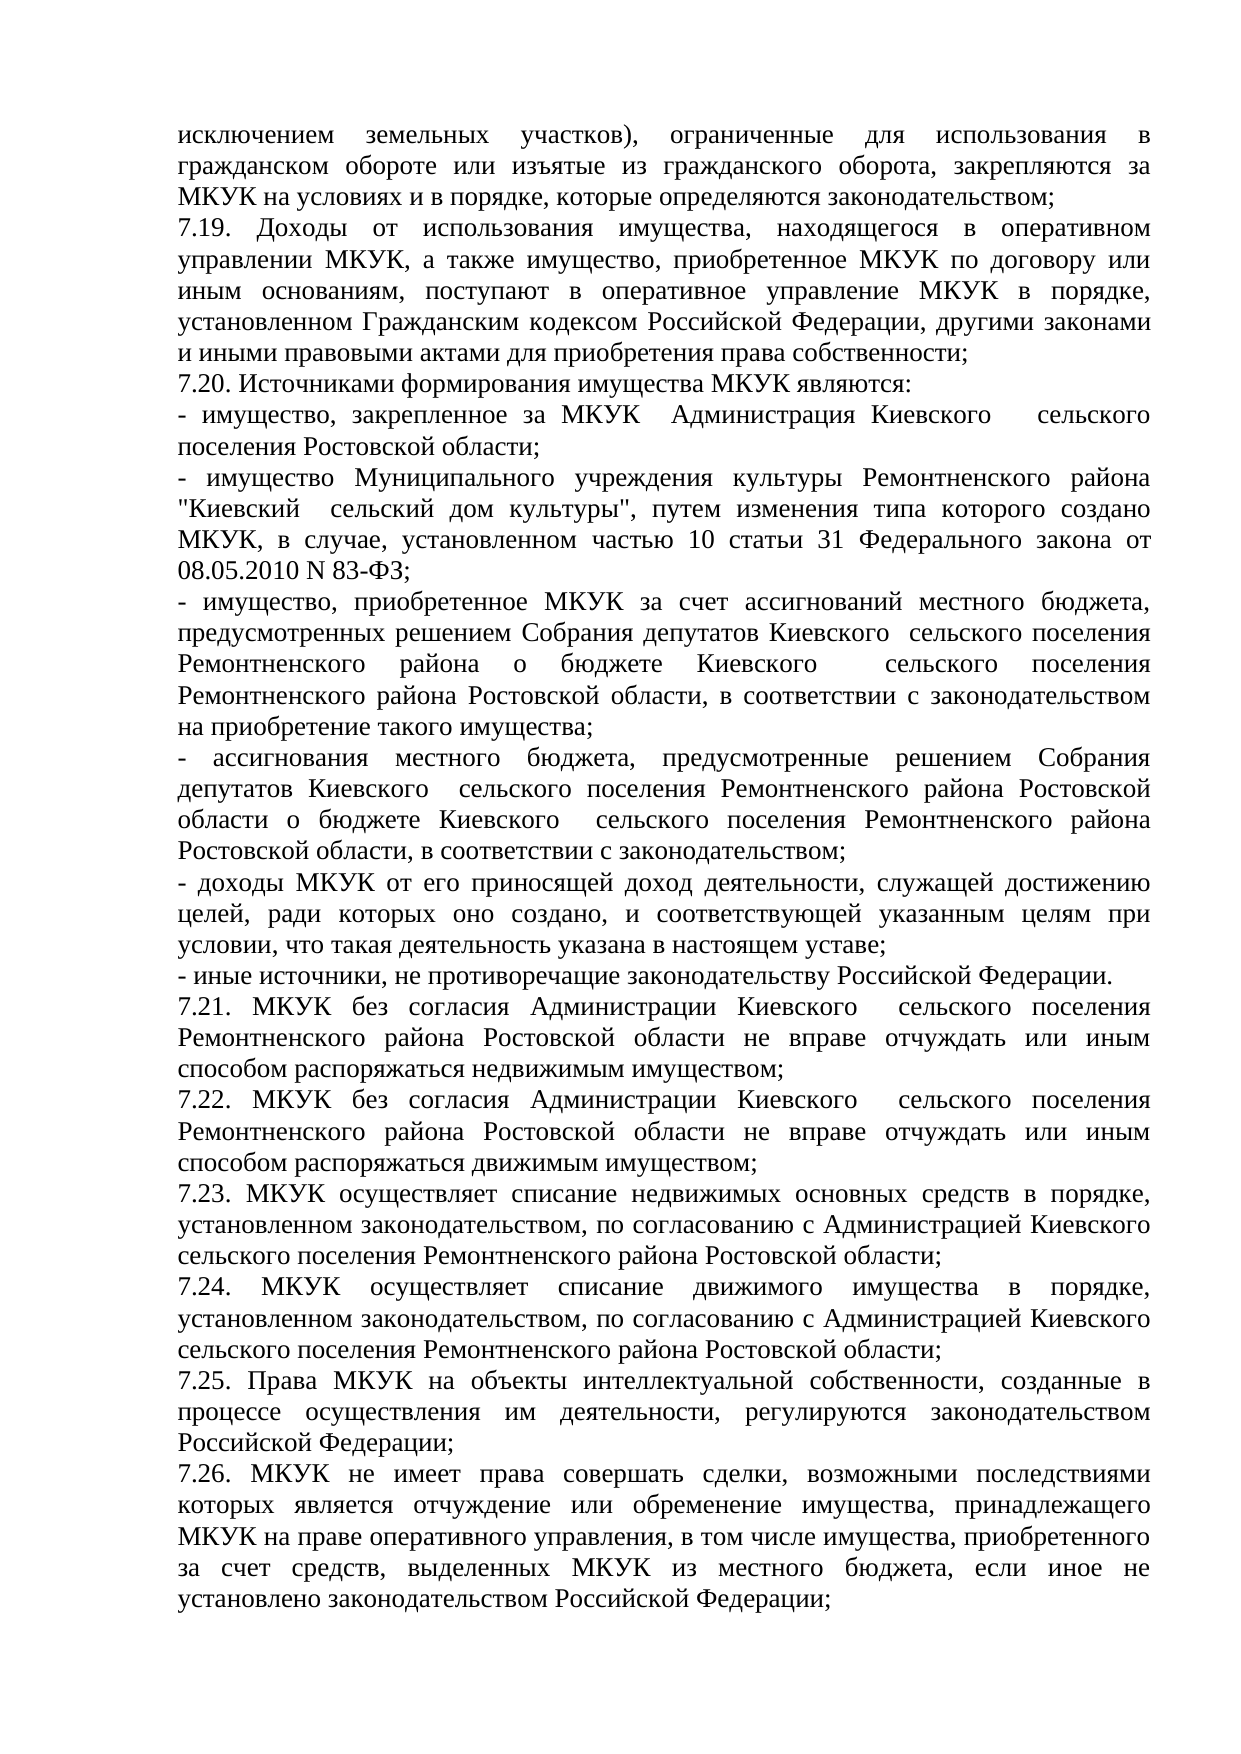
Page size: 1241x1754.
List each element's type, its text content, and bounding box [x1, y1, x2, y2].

text 7.24. МКУК осуществляет списание движимого имущества в порядке, установленном законодательством, по согласованию с Администрацией Киевского сельского поселения Ремонтненского района Ростовской области; [177, 1271, 1152, 1364]
text 7.23. МКУК осуществляет списание недвижимых основных средств в порядке, установленном законодательством, по согласованию с Администрацией Киевского сельского поселения Ремонтненского района Ростовской области; [177, 1177, 1152, 1271]
text 7.26. МКУК не имеет права совершать сделки, возможными последствиями которых является отчуждение или обременение имущества, принадлежащего МКУК на праве оперативного управления, в том числе имущества, приобретенного за счет средств, выделенных МКУК из местного бюджета, если иное не установлено законодательством Российской Федерации; [177, 1457, 1152, 1613]
text 7.25. Права МКУК на объекты интеллектуальной собственности, созданные в процессе осуществления им деятельности, регулируются законодательством Российской Федерации; [177, 1364, 1152, 1457]
text - имущество, приобретенное МКУК за счет ассигнований местного бюджета, предусмотренных решением Собрания депутатов Киевского сельского поселения Ремонтненского района о бюджете Киевского сельского поселения Ремонтненского района Ростовской области, в соответствии с законодательством на приобретение такого имущества; [177, 585, 1152, 741]
text - иные источники, не противоречащие законодательству Российской Федерации. [177, 959, 1152, 990]
text 7.19. Доходы от использования имущества, находящегося в оперативном управлении МКУК, а также имущество, приобретенное МКУК по договору или иным основаниям, поступают в оперативное управление МКУК в порядке, установленном Гражданским кодексом Российской Федерации, другими законами и иными правовыми актами для приобретения права собственности; [177, 212, 1152, 367]
text - имущество Муниципального учреждения культуры Ремонтненского района "Киевский сельский дом культуры", путем изменения типа которого создано МКУК, в случае, установленном частью 10 статьи 31 Федерального закона от 08.05.2010 N 83-ФЗ; [177, 461, 1152, 585]
text - доходы МКУК от его приносящей доход деятельности, служащей достижению целей, ради которых оно создано, и соответствующей указанным целям при условии, что такая деятельность указана в настоящем уставе; [177, 866, 1152, 959]
text - имущество, закрепленное за МКУК Администрация Киевского сельского поселения Ростовской области; [177, 398, 1152, 461]
text 7.22. МКУК без согласия Администрации Киевского сельского поселения Ремонтненского района Ростовской области не вправе отчуждать или иным способом распоряжаться движимым имуществом; [177, 1084, 1152, 1177]
text - ассигнования местного бюджета, предусмотренные решением Собрания депутатов Киевского сельского поселения Ремонтненского района Ростовской области о бюджете Киевского сельского поселения Ремонтненского района Ростовской области, в соответствии с законодательством; [177, 741, 1152, 866]
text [177, 118, 1152, 212]
text 7.21. МКУК без согласия Администрации Киевского сельского поселения Ремонтненского района Ростовской области не вправе отчуждать или иным способом распоряжаться недвижимым имуществом; [177, 990, 1152, 1084]
text 7.20. Источниками формирования имущества МКУК являются: [177, 367, 1152, 398]
